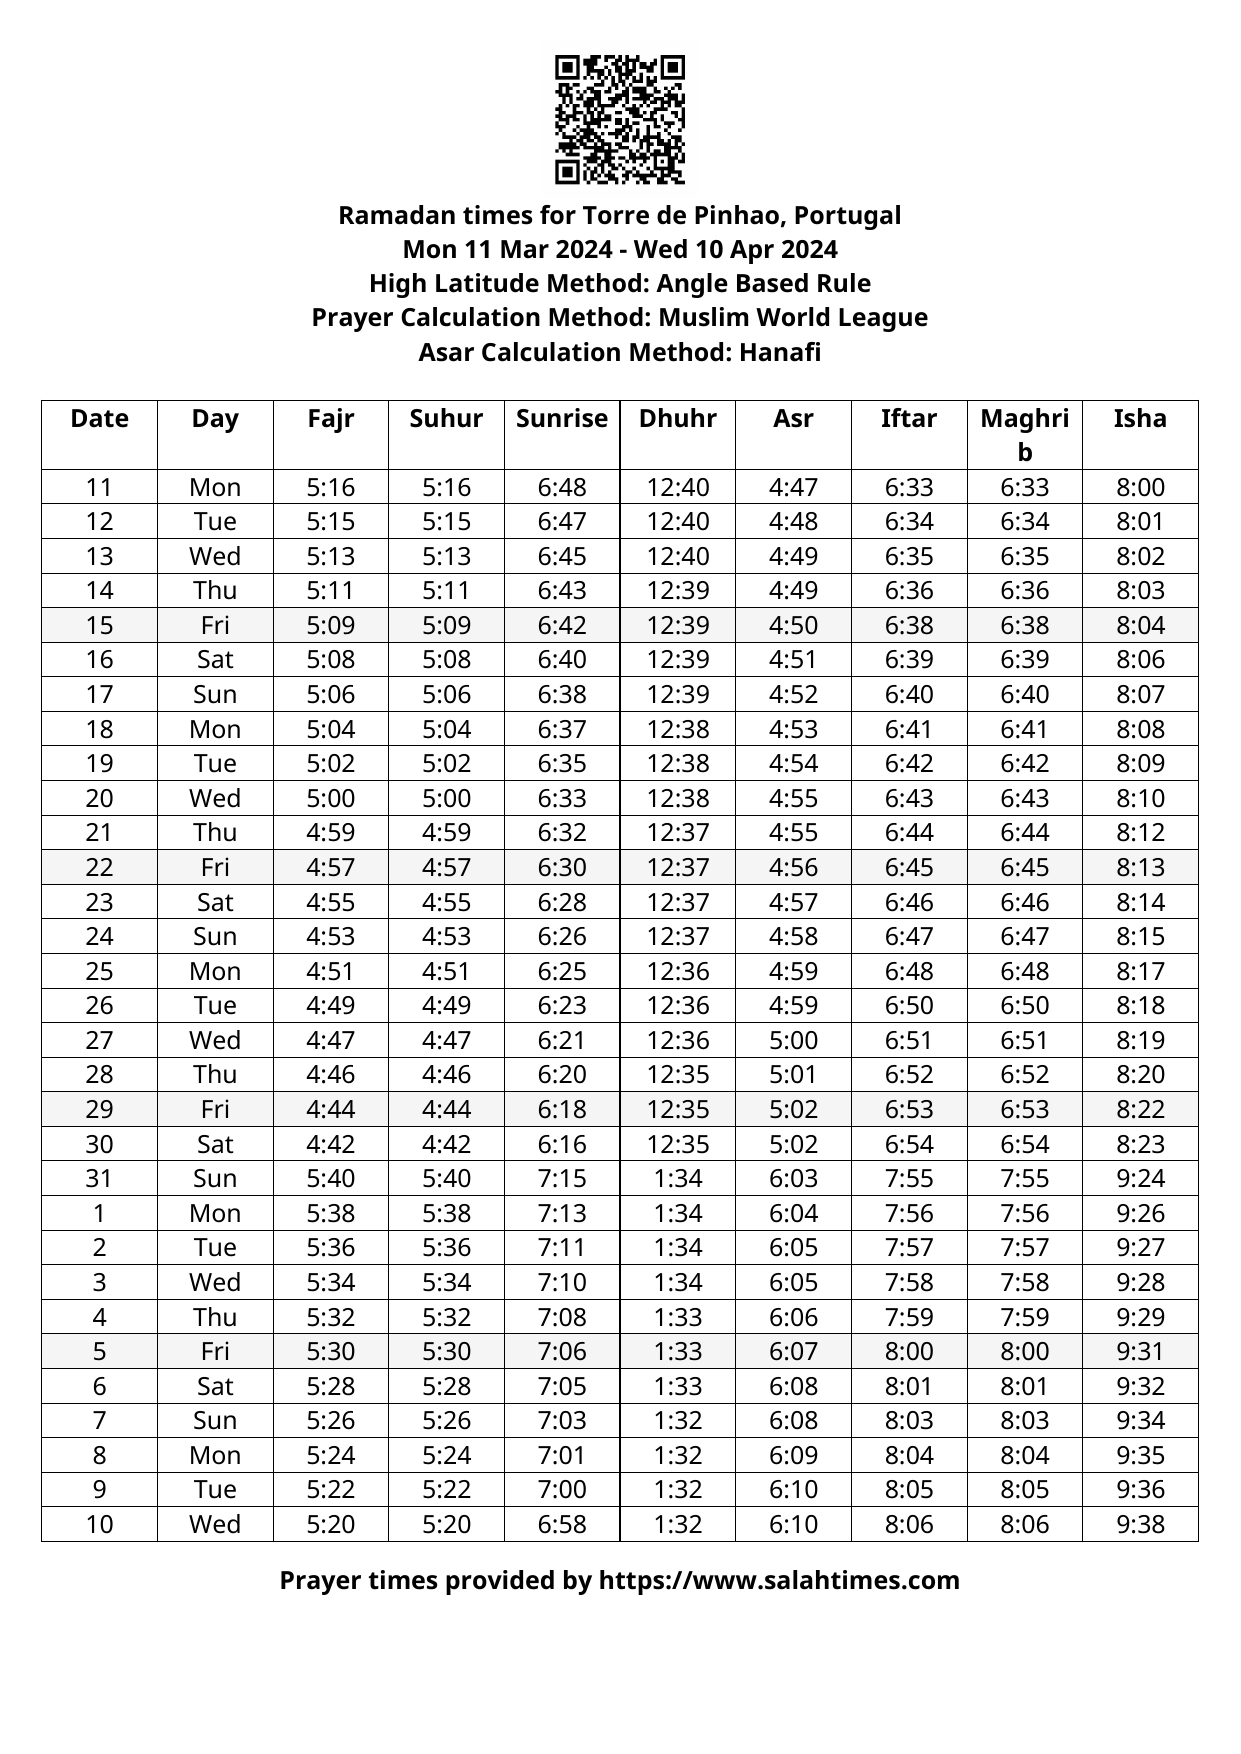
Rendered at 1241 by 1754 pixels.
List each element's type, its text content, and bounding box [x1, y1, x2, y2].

table_cell 6:33 [852, 470, 967, 503]
table_cell 4:53 [274, 919, 388, 953]
table_cell 6:33 [968, 470, 1082, 503]
table_cell 5:20 [389, 1507, 504, 1541]
table_cell 1:32 [621, 1404, 735, 1437]
table_cell Wed [158, 539, 273, 572]
table_cell 8:15 [1083, 919, 1198, 953]
table_cell 12:37 [621, 850, 735, 884]
table_cell 6:45 [505, 539, 619, 572]
table_cell 8:06 [852, 1507, 967, 1541]
table_cell 7:08 [505, 1300, 619, 1333]
table_cell 17 [42, 677, 157, 711]
table_cell 29 [42, 1092, 157, 1126]
table_cell 5 [42, 1334, 157, 1368]
table_cell 28 [42, 1058, 157, 1091]
table_cell 5:06 [389, 677, 504, 711]
table_cell 4:55 [736, 816, 851, 849]
table_cell 9:38 [1083, 1507, 1198, 1541]
table_cell 5:28 [389, 1369, 504, 1402]
table_cell 6:50 [852, 989, 967, 1022]
table_cell 4:57 [389, 850, 504, 884]
table_cell 9:26 [1083, 1196, 1198, 1229]
table_cell 11 [42, 470, 157, 503]
table_cell Thu [158, 1058, 273, 1091]
table_cell 1:34 [621, 1161, 735, 1195]
table_header Sunrise [505, 401, 619, 469]
table_cell 6:58 [505, 1507, 619, 1541]
table_cell 5:16 [389, 470, 504, 503]
table_cell 1:32 [621, 1438, 735, 1472]
table_cell 6:08 [736, 1404, 851, 1437]
table_cell 5:20 [274, 1507, 388, 1541]
table_cell 7:55 [852, 1161, 967, 1195]
table_cell Wed [158, 1023, 273, 1057]
table_cell 4:53 [736, 712, 851, 745]
table_cell 8:01 [852, 1369, 967, 1402]
table_cell 4:47 [736, 470, 851, 503]
table_header Dhuhr [621, 401, 735, 469]
table_cell 6:18 [505, 1092, 619, 1126]
table_cell Mon [158, 470, 273, 503]
table_cell 1:34 [621, 1196, 735, 1229]
table_cell 12 [42, 504, 157, 538]
table_cell 6:54 [852, 1127, 967, 1160]
table_cell 4:59 [274, 816, 388, 849]
table_cell Sat [158, 643, 273, 676]
text Asar Calculation Method: Hanafi [42, 334, 1198, 368]
table_cell 5:00 [736, 1023, 851, 1057]
table_cell 5:06 [274, 677, 388, 711]
table_cell 5:15 [389, 504, 504, 538]
table_cell 1:32 [621, 1507, 735, 1541]
table_cell 22 [42, 850, 157, 884]
table_cell 9:28 [1083, 1265, 1198, 1299]
table_cell 10 [42, 1507, 157, 1541]
table_cell 16 [42, 643, 157, 676]
table_cell 18 [42, 712, 157, 745]
table_cell 12:39 [621, 574, 735, 607]
table_cell Sat [158, 1369, 273, 1402]
table_cell 14 [42, 574, 157, 607]
table_cell 12:36 [621, 989, 735, 1022]
table_cell 26 [42, 989, 157, 1022]
table_cell Mon [158, 1438, 273, 1472]
table_cell 8:14 [1083, 885, 1198, 918]
table_cell 8:19 [1083, 1023, 1198, 1057]
table_cell 4:57 [274, 850, 388, 884]
table_cell 12:39 [621, 643, 735, 676]
table_cell 3 [42, 1265, 157, 1299]
table_cell 6:20 [505, 1058, 619, 1091]
table_cell 5:28 [274, 1369, 388, 1402]
table_cell 5:16 [274, 470, 388, 503]
table_cell 7:59 [852, 1300, 967, 1333]
table_cell 6:38 [968, 608, 1082, 642]
table_cell 6:32 [505, 816, 619, 849]
table_cell 5:02 [274, 746, 388, 780]
table_cell 24 [42, 919, 157, 953]
table_cell 7:01 [505, 1438, 619, 1472]
table_cell 6:47 [968, 919, 1082, 953]
table_cell 6:53 [852, 1092, 967, 1126]
table_cell 12:36 [621, 1023, 735, 1057]
table_cell 6:39 [968, 643, 1082, 676]
table_cell 12:39 [621, 677, 735, 711]
table_cell 12:38 [621, 712, 735, 745]
table_cell 6:05 [736, 1231, 851, 1264]
table_cell 2 [42, 1231, 157, 1264]
table_cell 19 [42, 746, 157, 780]
table_cell 9:27 [1083, 1231, 1198, 1264]
table_cell 6:26 [505, 919, 619, 953]
table_cell 12:35 [621, 1058, 735, 1091]
table_cell 6:21 [505, 1023, 619, 1057]
table_cell Tue [158, 504, 273, 538]
table_cell 5:34 [274, 1265, 388, 1299]
table_cell Thu [158, 1300, 273, 1333]
table_cell 5:08 [389, 643, 504, 676]
table_cell 4:59 [389, 816, 504, 849]
table_cell 6:35 [505, 746, 619, 780]
table_cell 5:36 [389, 1231, 504, 1264]
table_cell 4:47 [389, 1023, 504, 1057]
table_cell 5:00 [389, 781, 504, 814]
table_cell 8:07 [1083, 677, 1198, 711]
table_cell 1 [42, 1196, 157, 1229]
table_cell 8:00 [852, 1334, 967, 1368]
table_cell 5:34 [389, 1265, 504, 1299]
table_cell 13 [42, 539, 157, 572]
table_cell 6:38 [852, 608, 967, 642]
table_cell 8:01 [1083, 504, 1198, 538]
picture [542, 41, 699, 198]
table_cell Thu [158, 816, 273, 849]
table_cell 27 [42, 1023, 157, 1057]
table_cell 6:48 [505, 470, 619, 503]
table_cell 7:55 [968, 1161, 1082, 1195]
table_cell 4:57 [736, 885, 851, 918]
table_cell 5:02 [736, 1092, 851, 1126]
table_cell 7:00 [505, 1473, 619, 1506]
table_cell 5:11 [389, 574, 504, 607]
table_cell 6:06 [736, 1300, 851, 1333]
table_cell 6:44 [968, 816, 1082, 849]
table_cell 8:05 [968, 1473, 1082, 1506]
table_cell 1:34 [621, 1265, 735, 1299]
table_cell 12:37 [621, 885, 735, 918]
table_cell 5:24 [274, 1438, 388, 1472]
table_cell Tue [158, 1231, 273, 1264]
table_cell 4:58 [736, 919, 851, 953]
table_cell 4:56 [736, 850, 851, 884]
table_cell 7:13 [505, 1196, 619, 1229]
table_header Isha [1083, 401, 1198, 469]
table_cell 8:00 [968, 1334, 1082, 1368]
table_cell 5:32 [389, 1300, 504, 1333]
table_cell 5:30 [274, 1334, 388, 1368]
table_cell 12:35 [621, 1127, 735, 1160]
table_cell 5:09 [274, 608, 388, 642]
table_cell 5:11 [274, 574, 388, 607]
table_cell 7:57 [968, 1231, 1082, 1264]
table_cell 6:43 [852, 781, 967, 814]
text Ramadan times for Torre de Pinhao, Portugal [42, 198, 1198, 232]
table_cell 8:13 [1083, 850, 1198, 884]
table_cell 6:33 [505, 781, 619, 814]
table_cell 6 [42, 1369, 157, 1402]
table_cell Mon [158, 954, 273, 987]
table_cell 6:16 [505, 1127, 619, 1160]
table_cell 6:40 [968, 677, 1082, 711]
text Prayer times provided by https://www.salahtimes.com [42, 1563, 1198, 1597]
table_cell Mon [158, 1196, 273, 1229]
table_cell 4:59 [736, 954, 851, 987]
table_cell 6:47 [505, 504, 619, 538]
table_cell 6:48 [968, 954, 1082, 987]
table_cell 6:36 [968, 574, 1082, 607]
table_cell 7:59 [968, 1300, 1082, 1333]
table_cell 8:17 [1083, 954, 1198, 987]
table_cell 6:44 [852, 816, 967, 849]
table_cell 12:39 [621, 608, 735, 642]
table_cell 6:34 [968, 504, 1082, 538]
table_cell 8:04 [852, 1438, 967, 1472]
table_cell 5:08 [274, 643, 388, 676]
table_cell 4:59 [736, 989, 851, 1022]
table_header Maghrib [968, 401, 1082, 469]
table_cell 1:33 [621, 1300, 735, 1333]
table_cell 6:45 [852, 850, 967, 884]
table_cell 6:08 [736, 1369, 851, 1402]
table_cell 9:31 [1083, 1334, 1198, 1368]
table_cell 6:52 [852, 1058, 967, 1091]
table_cell 12:40 [621, 470, 735, 503]
table_cell 7:15 [505, 1161, 619, 1195]
table_cell 8:09 [1083, 746, 1198, 780]
table_cell 7 [42, 1404, 157, 1437]
table_cell 6:38 [505, 677, 619, 711]
table_cell 15 [42, 608, 157, 642]
table_cell 5:38 [389, 1196, 504, 1229]
table_cell 8:06 [1083, 643, 1198, 676]
table_cell 6:35 [968, 539, 1082, 572]
table_cell 5:04 [274, 712, 388, 745]
table_cell 5:22 [274, 1473, 388, 1506]
table_cell Sun [158, 677, 273, 711]
table_cell Sun [158, 1404, 273, 1437]
table_cell 1:34 [621, 1231, 735, 1264]
table_cell 6:10 [736, 1507, 851, 1541]
table_cell 6:52 [968, 1058, 1082, 1091]
table_cell 4:49 [274, 989, 388, 1022]
table_cell 12:38 [621, 746, 735, 780]
table_cell 7:58 [968, 1265, 1082, 1299]
table_cell 6:39 [852, 643, 967, 676]
table_cell 8:20 [1083, 1058, 1198, 1091]
table_cell Fri [158, 850, 273, 884]
table_cell 5:30 [389, 1334, 504, 1368]
table_cell 6:47 [852, 919, 967, 953]
table_cell 6:50 [968, 989, 1082, 1022]
table_cell 4:47 [274, 1023, 388, 1057]
table_cell 8:04 [1083, 608, 1198, 642]
table_cell 7:56 [852, 1196, 967, 1229]
table_cell 6:09 [736, 1438, 851, 1472]
table_cell 6:41 [852, 712, 967, 745]
table_cell 8:02 [1083, 539, 1198, 572]
table_cell 4:54 [736, 746, 851, 780]
table_cell 31 [42, 1161, 157, 1195]
table_cell 4:55 [274, 885, 388, 918]
table_cell 8:01 [968, 1369, 1082, 1402]
table_cell 9:29 [1083, 1300, 1198, 1333]
table_cell Fri [158, 1092, 273, 1126]
table_cell 8:18 [1083, 989, 1198, 1022]
table_cell 12:36 [621, 954, 735, 987]
table_cell 6:25 [505, 954, 619, 987]
table_header Iftar [852, 401, 967, 469]
table_cell 21 [42, 816, 157, 849]
table_cell 4:52 [736, 677, 851, 711]
table_cell 9:24 [1083, 1161, 1198, 1195]
table_cell 4:48 [736, 504, 851, 538]
table_cell Wed [158, 781, 273, 814]
table_cell 8:04 [968, 1438, 1082, 1472]
table_cell 5:26 [389, 1404, 504, 1437]
table_cell Mon [158, 712, 273, 745]
table_cell 7:03 [505, 1404, 619, 1437]
table_cell 6:43 [968, 781, 1082, 814]
table_cell 6:51 [852, 1023, 967, 1057]
table_cell 4 [42, 1300, 157, 1333]
table_cell 6:54 [968, 1127, 1082, 1160]
table_cell Sat [158, 1127, 273, 1160]
table_cell 12:38 [621, 781, 735, 814]
table_cell 6:05 [736, 1265, 851, 1299]
table_cell 6:42 [968, 746, 1082, 780]
table_cell 8:12 [1083, 816, 1198, 849]
table_cell 8:05 [852, 1473, 967, 1506]
table_cell 1:33 [621, 1369, 735, 1402]
table_cell 5:22 [389, 1473, 504, 1506]
table_cell 4:51 [389, 954, 504, 987]
table_cell 4:55 [736, 781, 851, 814]
table_cell 5:09 [389, 608, 504, 642]
table_cell 25 [42, 954, 157, 987]
table_cell Fri [158, 608, 273, 642]
table_cell 6:28 [505, 885, 619, 918]
table_cell 5:01 [736, 1058, 851, 1091]
table_cell 6:04 [736, 1196, 851, 1229]
table_cell 5:26 [274, 1404, 388, 1437]
table_cell 9 [42, 1473, 157, 1506]
table_cell 6:42 [852, 746, 967, 780]
table_cell Fri [158, 1334, 273, 1368]
table_cell Tue [158, 989, 273, 1022]
table_cell 1:33 [621, 1334, 735, 1368]
text Mon 11 Mar 2024 - Wed 10 Apr 2024 [42, 232, 1198, 266]
table_cell 1:32 [621, 1473, 735, 1506]
table_cell 7:10 [505, 1265, 619, 1299]
table_cell 5:24 [389, 1438, 504, 1472]
table_cell 6:42 [505, 608, 619, 642]
table_cell 8 [42, 1438, 157, 1472]
table_cell 4:42 [274, 1127, 388, 1160]
table_header Date [42, 401, 157, 469]
table_cell 7:11 [505, 1231, 619, 1264]
table_cell 4:46 [274, 1058, 388, 1091]
table_cell 5:36 [274, 1231, 388, 1264]
table_cell 5:38 [274, 1196, 388, 1229]
table_cell 4:49 [736, 574, 851, 607]
table_cell 6:40 [505, 643, 619, 676]
table_header Suhur [389, 401, 504, 469]
table_cell 4:50 [736, 608, 851, 642]
table_cell 8:06 [968, 1507, 1082, 1541]
table_cell 20 [42, 781, 157, 814]
table_cell 8:03 [1083, 574, 1198, 607]
table_cell Wed [158, 1507, 273, 1541]
table_cell 8:08 [1083, 712, 1198, 745]
table_cell Sat [158, 885, 273, 918]
table_cell 12:35 [621, 1092, 735, 1126]
table_cell 6:35 [852, 539, 967, 572]
table_cell 4:44 [274, 1092, 388, 1126]
text High Latitude Method: Angle Based Rule [42, 266, 1198, 300]
table_cell 5:15 [274, 504, 388, 538]
table_cell 5:02 [736, 1127, 851, 1160]
table_cell Sun [158, 919, 273, 953]
table_cell 9:35 [1083, 1438, 1198, 1472]
table_cell 12:37 [621, 816, 735, 849]
table_cell 6:46 [968, 885, 1082, 918]
table_cell 5:32 [274, 1300, 388, 1333]
table_cell 12:40 [621, 539, 735, 572]
table_cell 5:02 [389, 746, 504, 780]
table_cell 5:40 [389, 1161, 504, 1195]
table_cell 4:46 [389, 1058, 504, 1091]
text Prayer Calculation Method: Muslim World League [42, 300, 1198, 334]
table_cell Sun [158, 1161, 273, 1195]
table_cell 7:06 [505, 1334, 619, 1368]
table_cell 4:51 [274, 954, 388, 987]
table_cell 12:37 [621, 919, 735, 953]
table_cell 9:36 [1083, 1473, 1198, 1506]
table_cell 6:46 [852, 885, 967, 918]
table_cell 7:05 [505, 1369, 619, 1402]
table_cell 6:03 [736, 1161, 851, 1195]
table_cell 6:43 [505, 574, 619, 607]
table_cell 8:03 [968, 1404, 1082, 1437]
table_cell 7:56 [968, 1196, 1082, 1229]
table_cell 4:49 [736, 539, 851, 572]
table_cell Tue [158, 746, 273, 780]
table_cell 6:48 [852, 954, 967, 987]
table_cell 6:51 [968, 1023, 1082, 1057]
table_cell 7:58 [852, 1265, 967, 1299]
table_cell 8:22 [1083, 1092, 1198, 1126]
table_cell Thu [158, 574, 273, 607]
table_cell 6:36 [852, 574, 967, 607]
table_cell 6:41 [968, 712, 1082, 745]
table_cell 6:45 [968, 850, 1082, 884]
table_cell 4:49 [389, 989, 504, 1022]
table_header Fajr [274, 401, 388, 469]
table_cell 4:55 [389, 885, 504, 918]
table_cell 23 [42, 885, 157, 918]
table_cell 7:57 [852, 1231, 967, 1264]
table_cell 30 [42, 1127, 157, 1160]
table_cell Wed [158, 1265, 273, 1299]
table_cell 5:40 [274, 1161, 388, 1195]
table_header Day [158, 401, 273, 469]
table_cell 12:40 [621, 504, 735, 538]
table_cell 6:10 [736, 1473, 851, 1506]
table_cell 6:34 [852, 504, 967, 538]
table_cell 5:13 [274, 539, 388, 572]
table_cell 6:53 [968, 1092, 1082, 1126]
table_cell Tue [158, 1473, 273, 1506]
table_cell 6:30 [505, 850, 619, 884]
table_cell 8:10 [1083, 781, 1198, 814]
table_cell 4:42 [389, 1127, 504, 1160]
table_cell 8:23 [1083, 1127, 1198, 1160]
table_cell 8:00 [1083, 470, 1198, 503]
table_cell 4:44 [389, 1092, 504, 1126]
table_cell 6:07 [736, 1334, 851, 1368]
table_cell 5:04 [389, 712, 504, 745]
table_cell 4:51 [736, 643, 851, 676]
table_cell 4:53 [389, 919, 504, 953]
table_cell 6:23 [505, 989, 619, 1022]
table_cell 9:32 [1083, 1369, 1198, 1402]
table_cell 8:03 [852, 1404, 967, 1437]
table_header Asr [736, 401, 851, 469]
table_cell 5:13 [389, 539, 504, 572]
table_cell 9:34 [1083, 1404, 1198, 1437]
table_cell 6:37 [505, 712, 619, 745]
table_cell 5:00 [274, 781, 388, 814]
table_cell 6:40 [852, 677, 967, 711]
